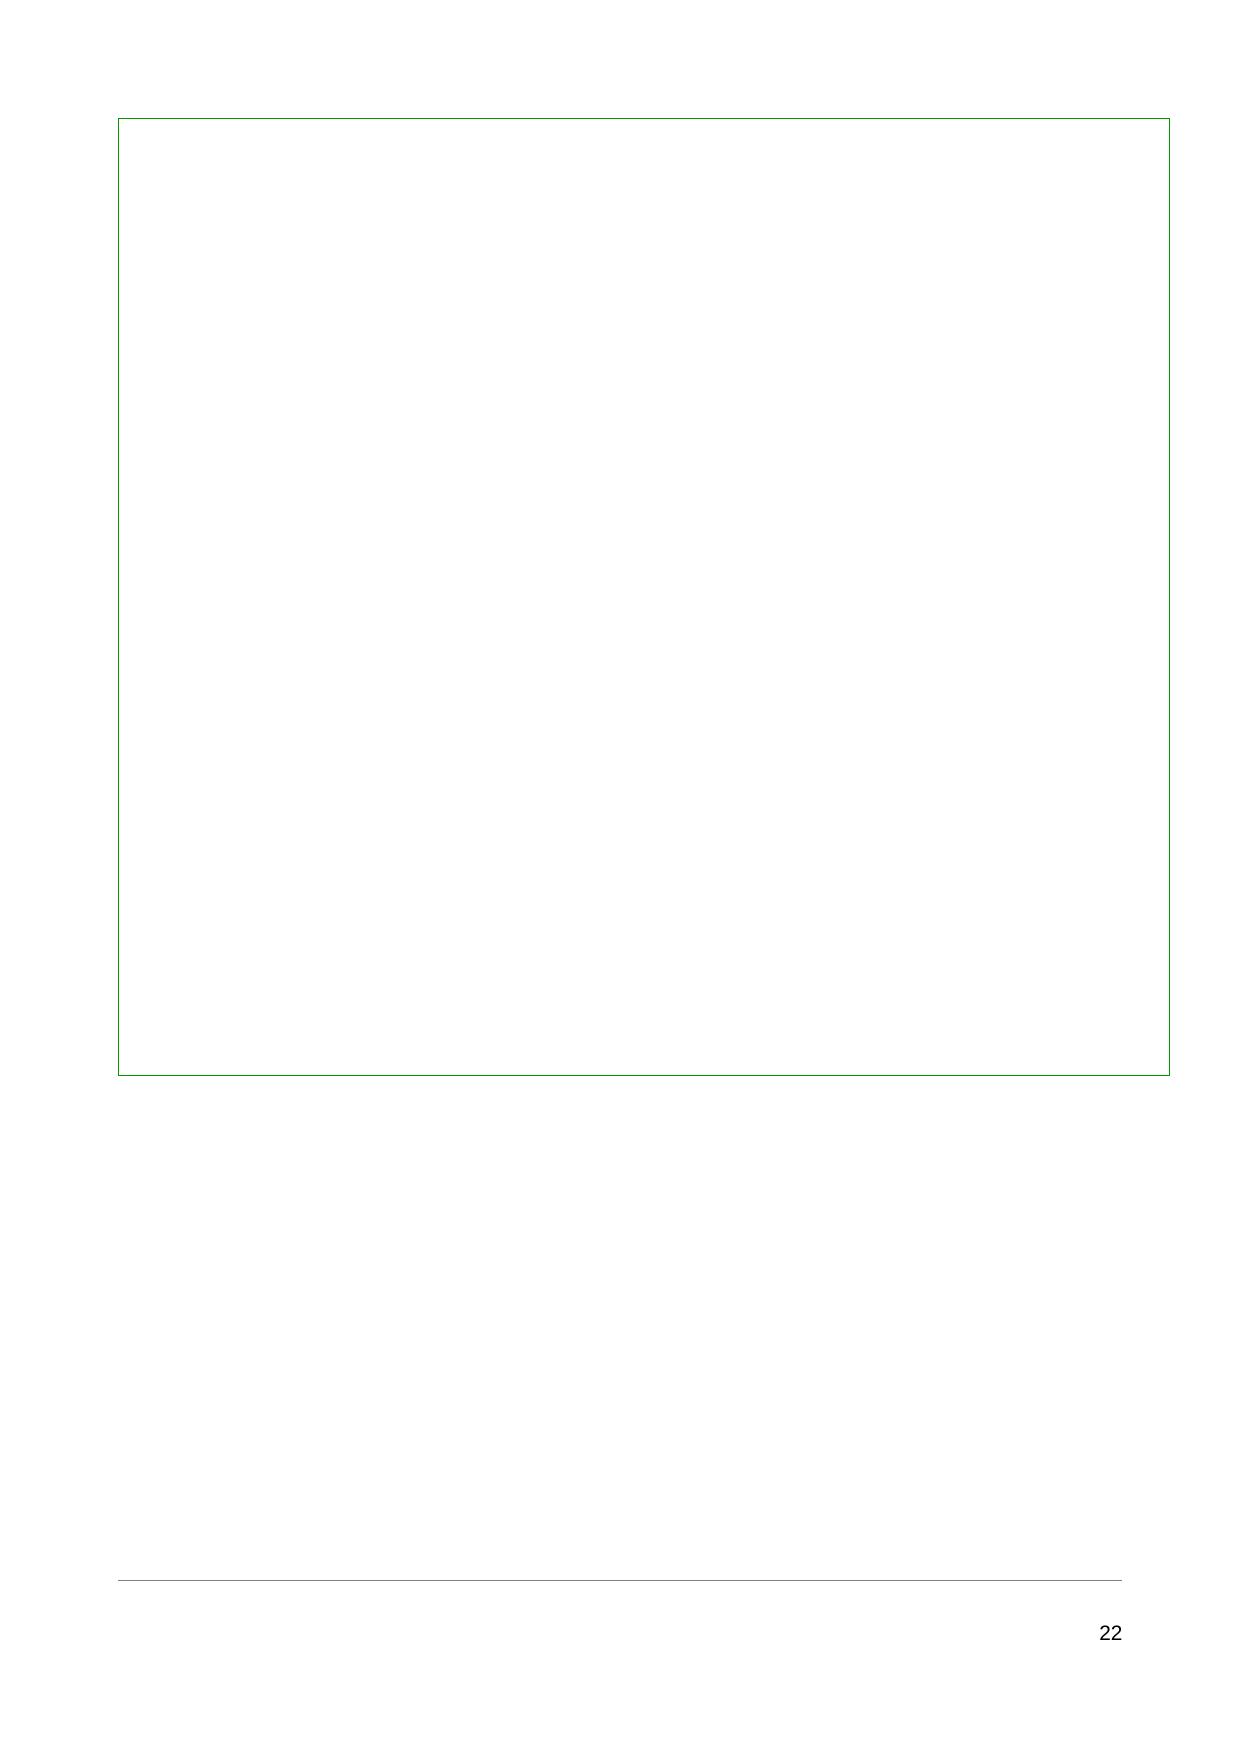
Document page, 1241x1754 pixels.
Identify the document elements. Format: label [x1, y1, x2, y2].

table_cell [119, 119, 1169, 1075]
